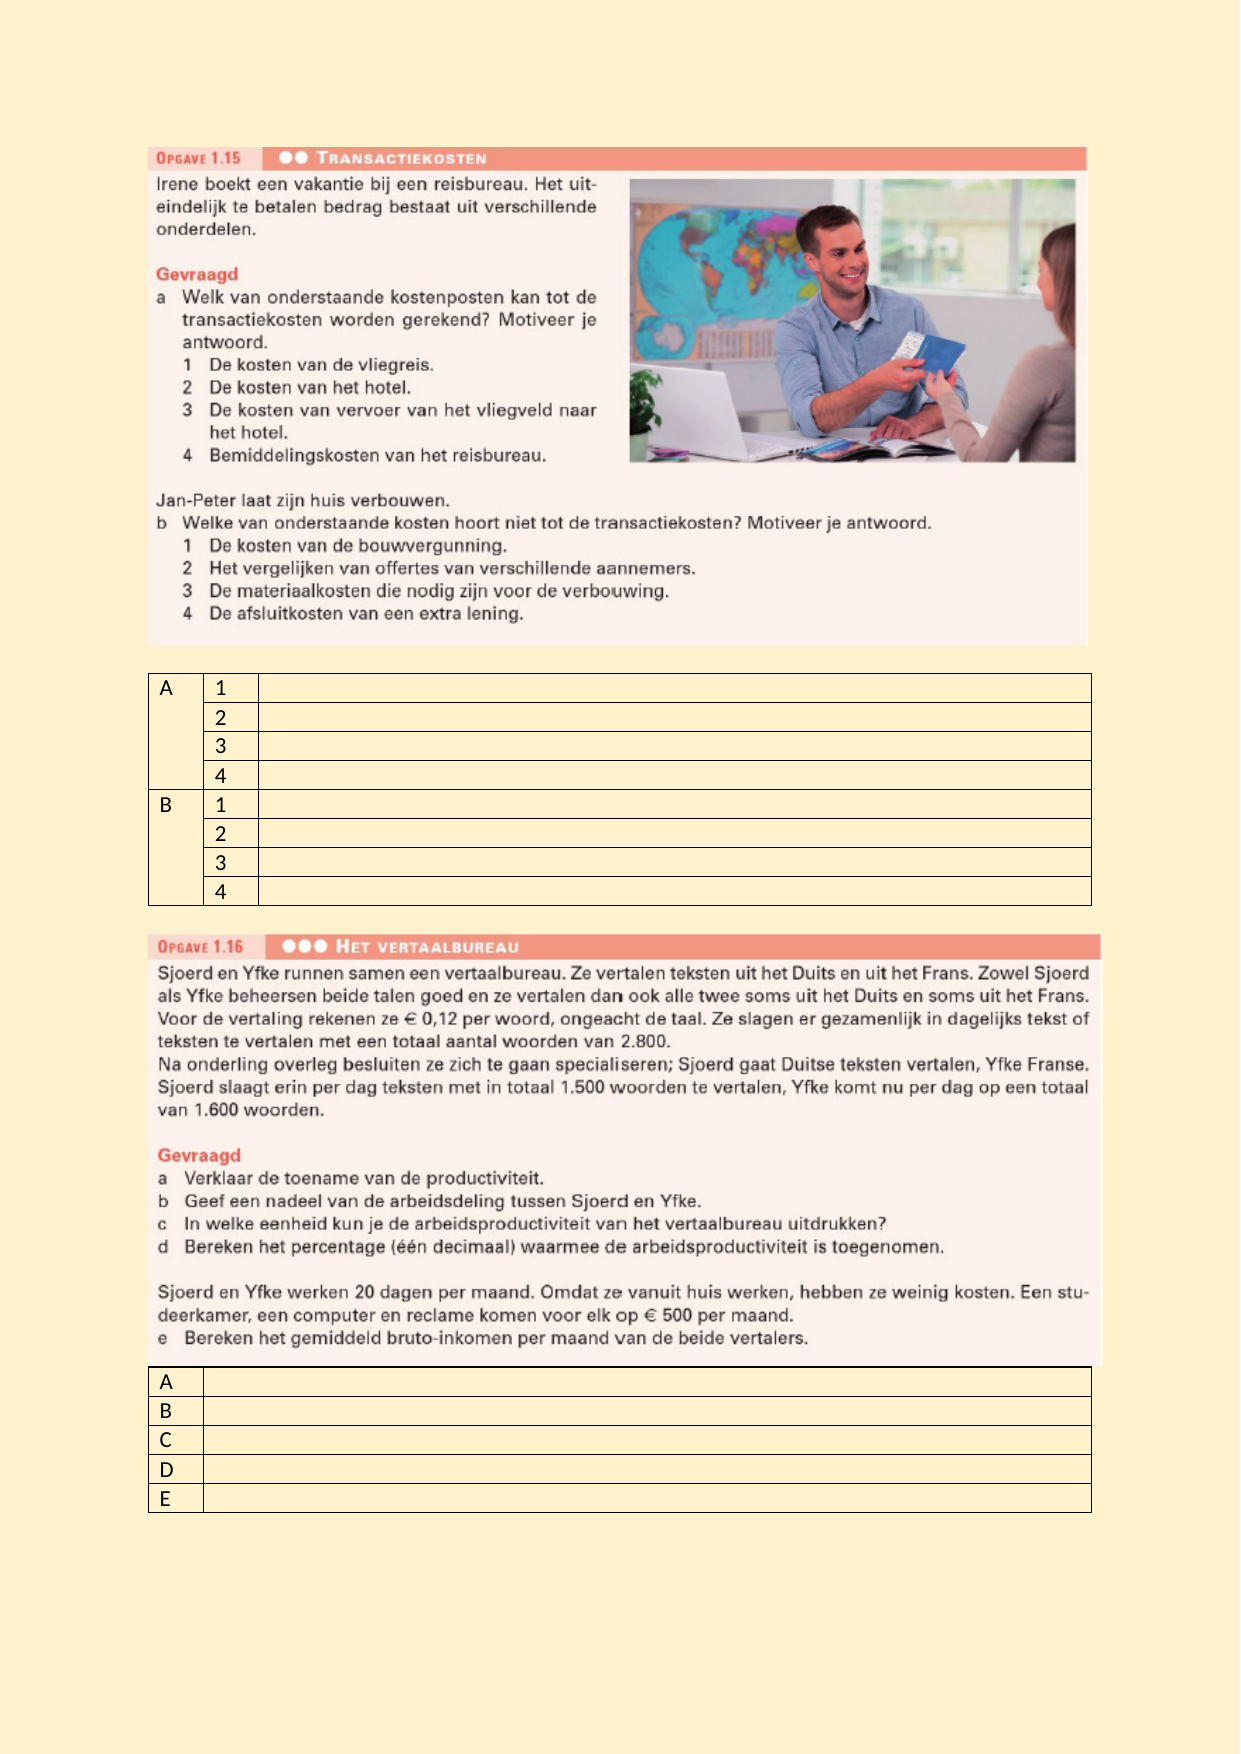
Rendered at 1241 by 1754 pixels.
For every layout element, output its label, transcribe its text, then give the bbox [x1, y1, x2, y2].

table_cell D [149, 1455, 203, 1483]
table_cell [259, 761, 1091, 789]
table_header 1 [204, 674, 258, 702]
table_cell [259, 790, 1091, 818]
table_cell 1 [204, 790, 258, 818]
table_cell [204, 1426, 1091, 1454]
table_cell 4 [204, 877, 258, 905]
table_header [259, 674, 1091, 702]
picture [147, 147, 1089, 645]
table_cell B [149, 790, 203, 905]
table_header A [149, 1368, 203, 1396]
table_header A [149, 674, 203, 789]
table_cell [204, 1484, 1091, 1512]
table_cell 3 [204, 732, 258, 760]
table_cell B [149, 1397, 203, 1424]
table_cell 4 [204, 761, 258, 789]
table_cell [259, 732, 1091, 760]
table_cell [259, 848, 1091, 876]
table_cell [259, 819, 1091, 847]
table_cell 2 [204, 819, 258, 847]
table_header [204, 1368, 1091, 1396]
table_cell C [149, 1426, 203, 1454]
table_cell 2 [204, 703, 258, 731]
table_cell 3 [204, 848, 258, 876]
table_cell [204, 1397, 1091, 1424]
picture [147, 934, 1103, 1367]
table_cell [204, 1455, 1091, 1483]
table_cell [259, 703, 1091, 731]
table_cell E [149, 1484, 203, 1512]
table_cell [259, 877, 1091, 905]
